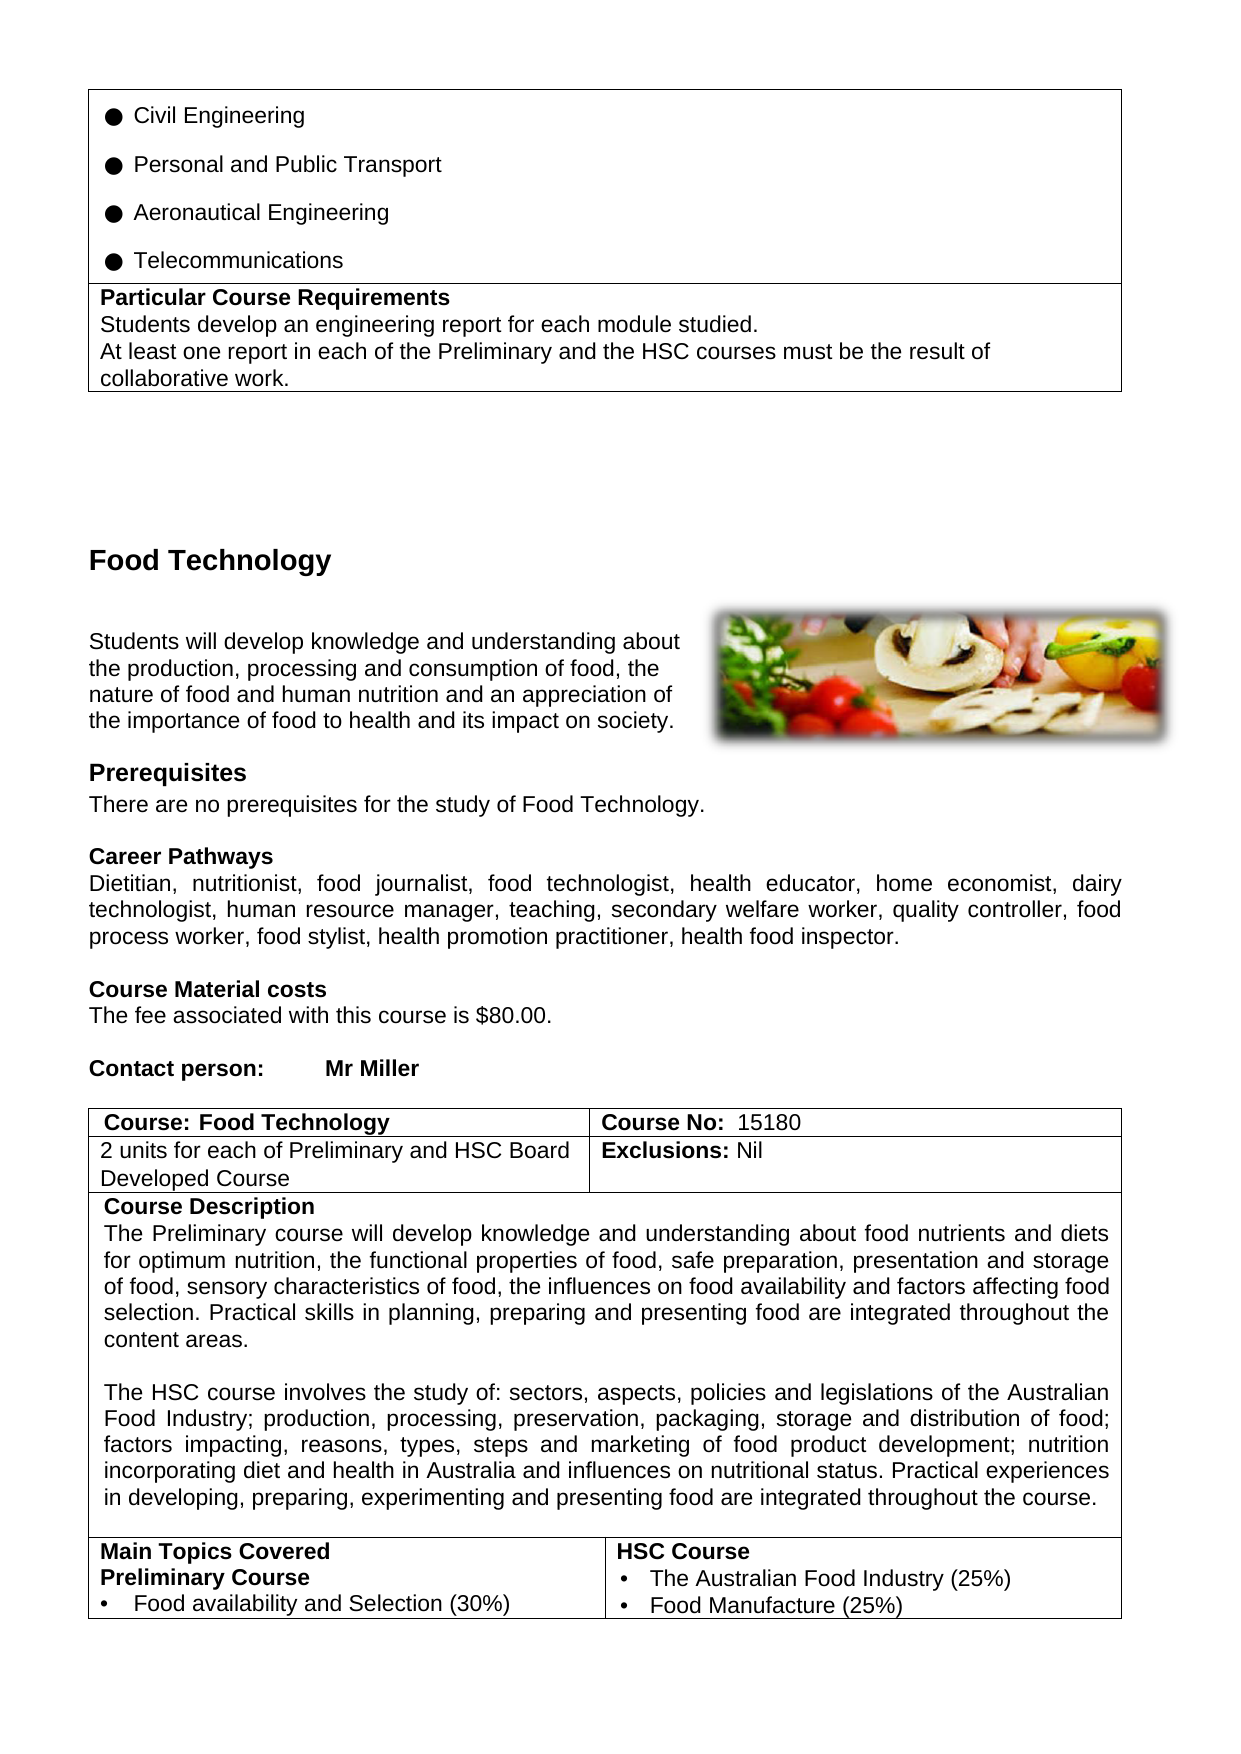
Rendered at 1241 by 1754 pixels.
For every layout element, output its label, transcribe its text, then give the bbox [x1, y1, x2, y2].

table_header Course: Food Technology [89, 1109, 589, 1136]
text Contact person: Mr Miller [89, 1055, 1122, 1082]
text Students will develop knowledge and understanding about the production, processing and consumption of food, the nature of food and human nutrition and an appreciation of the importance of food to health and its impact on society. [89, 628, 699, 734]
table_header Course No: 15180 [590, 1109, 1121, 1136]
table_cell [89, 90, 1121, 282]
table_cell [89, 1538, 605, 1618]
text The fee associated with this course is $80.00. [89, 1002, 1122, 1029]
text Career Pathways [89, 843, 1122, 870]
table_cell Course Description The Preliminary course will develop knowledge and understanding about food nutrients and diets for optimum nutrition, the functional properties of food, safe preparation, presentation and storage of food, sensory characteristics of food, the influences on food availability and factors affecting food selection. Practical skills in planning, preparing and presenting food are integrated throughout the content areas. The HSC course involves the study of: sectors, aspects, policies and legislations of the Australian Food Industry; production, processing, preservation, packaging, storage and distribution of food; factors impacting, reasons, types, steps and marketing of food product development; nutrition incorporating diet and health in Australia and influences on nutritional status. Practical experiences in developing, preparing, experimenting and presenting food are integrated throughout the course. [89, 1193, 1121, 1537]
text Dietitian, nutritionist, food journalist, food technologist, health educator, home economist, dairy technologist, human resource manager, teaching, secondary welfare worker, quality controller, food process worker, food stylist, health promotion practitioner, health food inspector. [89, 870, 1122, 949]
picture [699, 596, 1180, 756]
text Course Material costs [89, 976, 1122, 1002]
table_cell Exclusions: Nil [590, 1137, 1121, 1192]
text There are no prerequisites for the study of Food Technology. [89, 791, 1122, 817]
text Prerequisites [89, 758, 1122, 787]
text Food Technology [89, 543, 1122, 576]
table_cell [606, 1538, 1121, 1618]
table_cell Particular Course Requirements Students develop an engineering report for each module studied. At least one report in each of the Preliminary and the HSC courses must be the result of collaborative work. [89, 284, 1121, 391]
table_cell 2 units for each of Preliminary and HSC Board Developed Course [89, 1137, 589, 1192]
